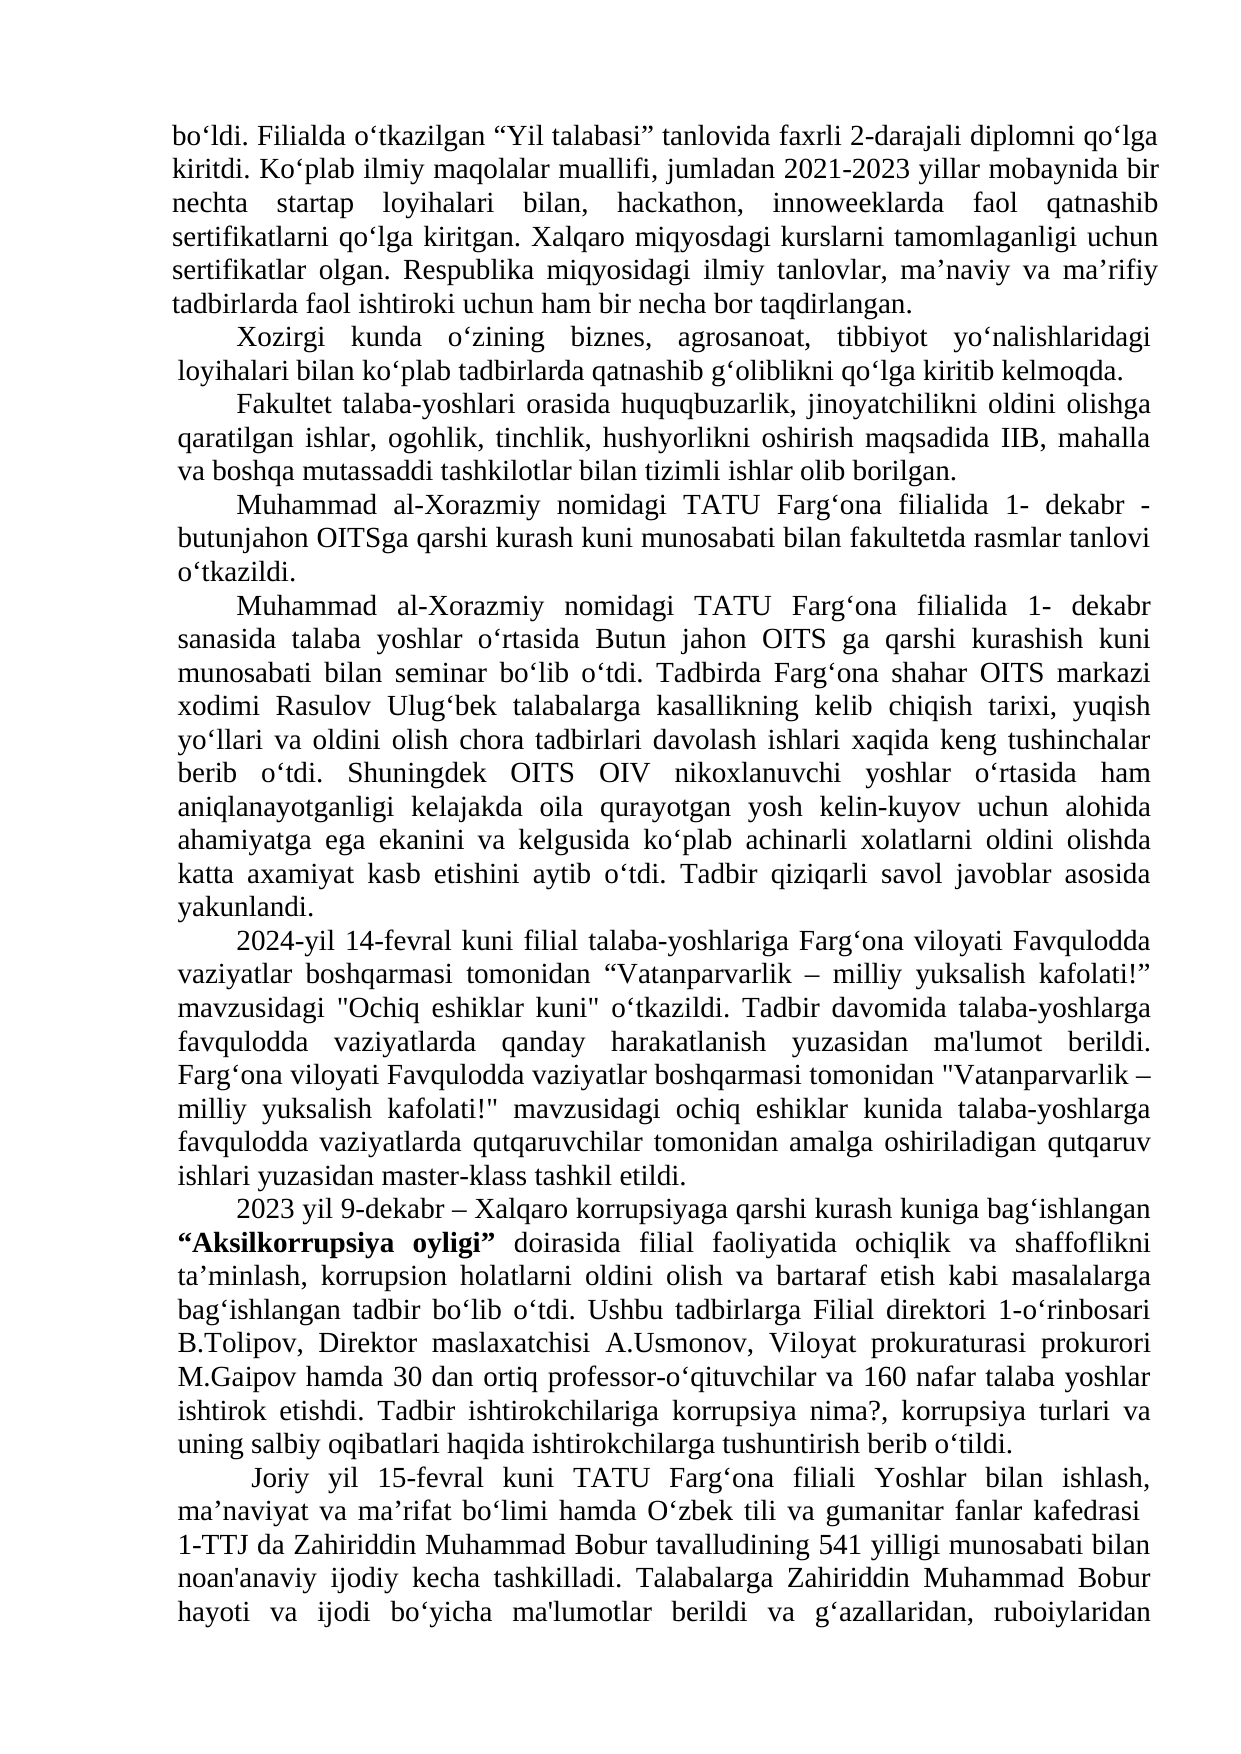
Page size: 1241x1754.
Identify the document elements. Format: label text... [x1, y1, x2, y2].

text Muhammad al-Xorazmiy nomidagi TATU Farg‘ona filialida 1- dekabr - butunjahon OITSga qarshi kurash kuni munosabati bilan fakultetda rasmlar tanlovi o‘tkazildi. [177, 487, 1152, 588]
text Fakultet talaba-yoshlari orasida huquqbuzarlik, jinoyatchilikni oldini olishga qaratilgan ishlar, ogohlik, tinchlik, hushyorlikni oshirish maqsadida IIB, mahalla va boshqa mutassaddi tashkilotlar bilan tizimli ishlar olib borilgan. [177, 386, 1152, 487]
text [177, 1460, 1152, 1627]
text 2023 yil 9-dekabr – Xalqaro korrupsiyaga qarshi kurash kuniga bag‘ishlangan “Aksilkorrupsiya oyligi” doirasida filial faoliyatida ochiqlik va shaffoflikni ta’minlash, korrupsion holatlarni oldini olish va bartaraf etish kabi masalalarga bag‘ishlangan tadbir bo‘lib o‘tdi. Ushbu tadbirlarga Filial direktori 1-o‘rinbosari B.Tolipov, Direktor maslaxatchisi A.Usmonov, Viloyat prokuraturasi prokurori M.Gaipov hamda 30 dan ortiq professor-o‘qituvchilar va 160 nafar talaba yoshlar ishtirok etishdi. Tadbir ishtirokchilariga korrupsiya nima?, korrupsiya turlari va uning salbiy oqibatlari haqida ishtirokchilarga tushuntirish berib o‘tildi. [177, 1191, 1152, 1460]
text Muhammad al-Xorazmiy nomidagi TATU Farg‘ona filialida 1- dekabr sanasida talaba yoshlar o‘rtasida Butun jahon OITS ga qarshi kurashish kuni munosabati bilan seminar bo‘lib o‘tdi. Tadbirda Farg‘ona shahar OITS markazi xodimi Rasulov Ulug‘bek talabalarga kasallikning kelib chiqish tarixi, yuqish yo‘llari va oldini olish chora tadbirlari davolash ishlari xaqida keng tushinchalar berib o‘tdi. Shuningdek OITS OIV nikoxlanuvchi yoshlar o‘rtasida ham aniqlanayotganligi kelajakda oila qurayotgan yosh kelin-kuyov uchun alohida ahamiyatga ega ekanini va kelgusida ko‘plab achinarli xolatlarni oldini olishda katta axamiyat kasb etishini aytib o‘tdi. Tadbir qiziqarli savol javoblar asosida yakunlandi. [177, 588, 1152, 923]
text 2024-yil 14-fevral kuni filial talaba-yoshlariga Fargʻona viloyati Favqulodda vaziyatlar boshqarmasi tomonidan “Vatanparvarlik – milliy yuksalish kafolati!” mavzusidagi "Ochiq eshiklar kuni" o‘tkazildi. Tadbir davomida talaba-yoshlarga favqulodda vaziyatlarda qanday harakatlanish yuzasidan ma'lumot berildi. Fargʻona viloyati Favqulodda vaziyatlar boshqarmasi tomonidan "Vatanparvarlik – milliy yuksalish kafolati!" mavzusidagi ochiq eshiklar kunida talaba-yoshlarga favqulodda vaziyatlarda qutqaruvchilar tomonidan amalga oshiriladigan qutqaruv ishlari yuzasidan master-klass tashkil etildi. [177, 923, 1152, 1191]
text Xozirgi kunda o‘zining biznes, agrosanoat, tibbiyot yo‘nalishlaridagi loyihalari bilan ko‘plab tadbirlarda qatnashib g‘oliblikni qo‘lga kiritib kelmoqda. [177, 319, 1152, 386]
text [172, 118, 1159, 319]
